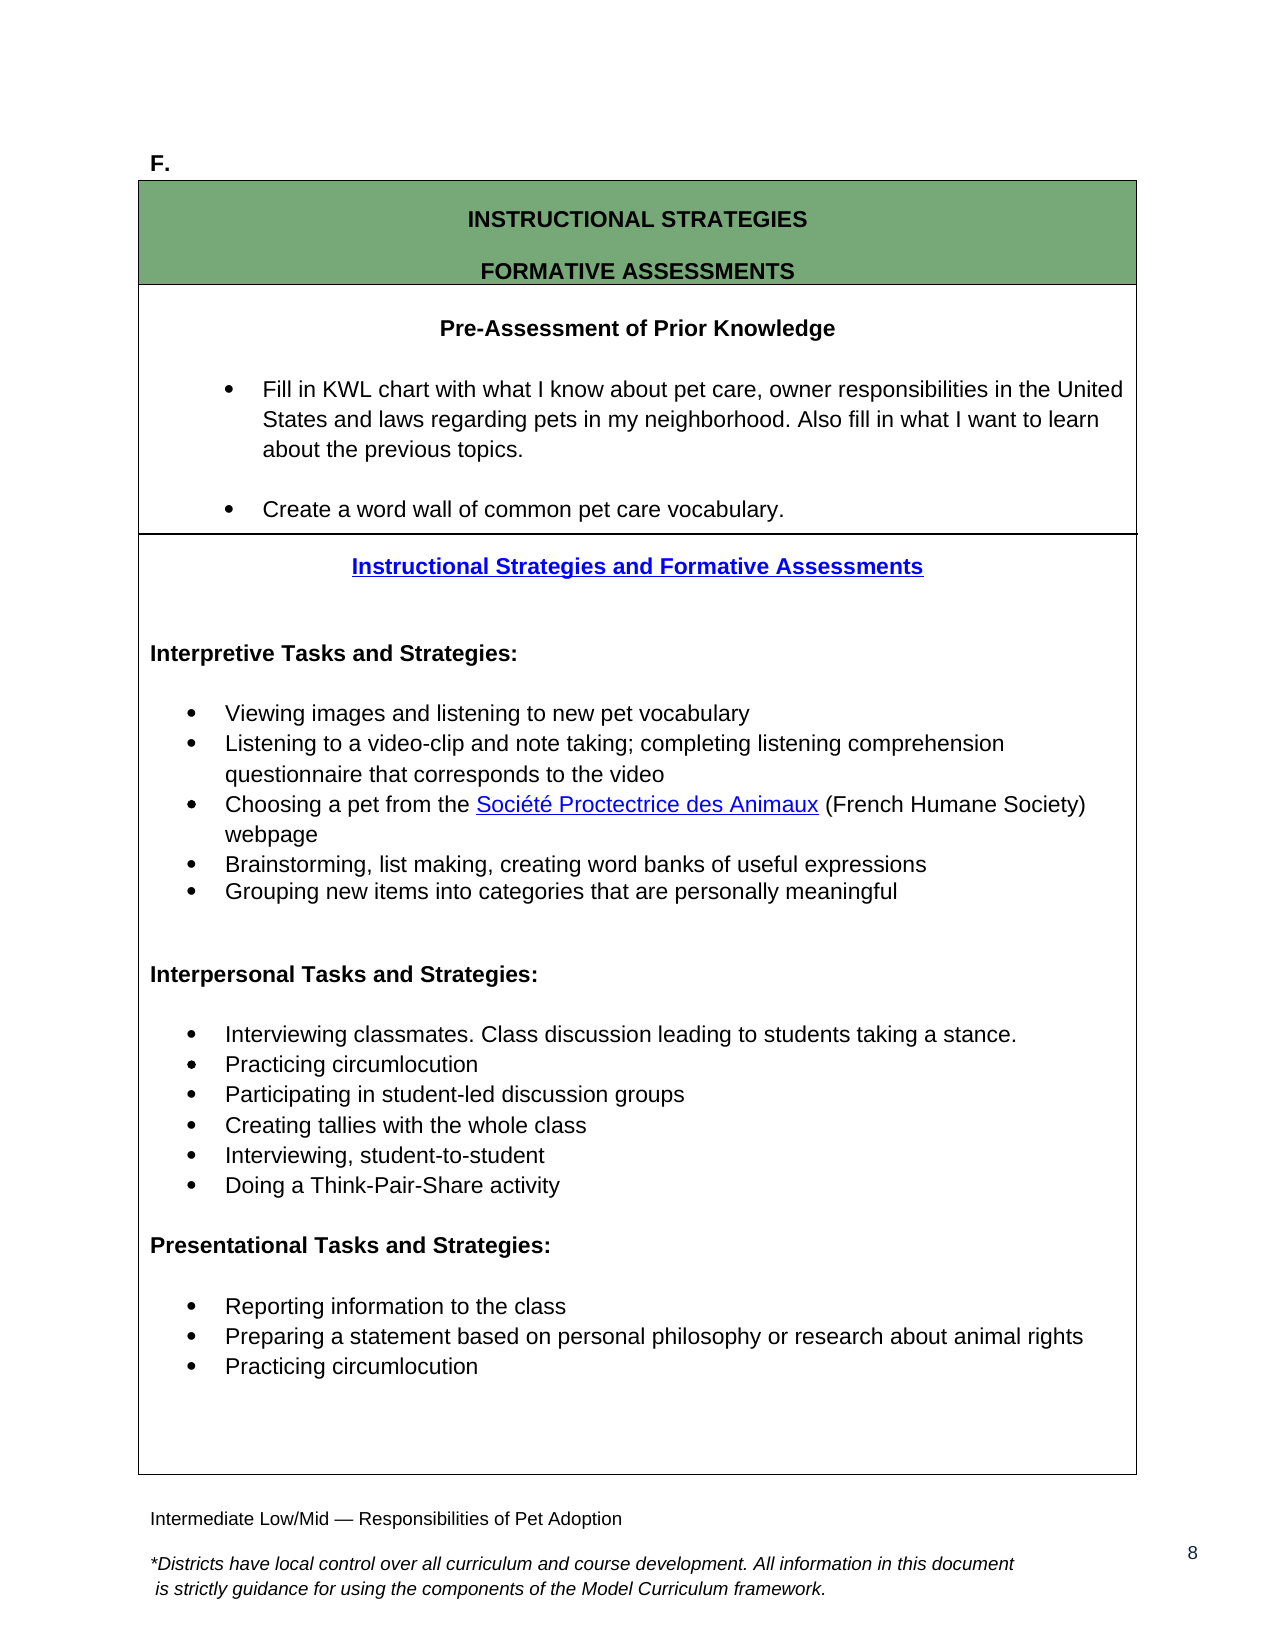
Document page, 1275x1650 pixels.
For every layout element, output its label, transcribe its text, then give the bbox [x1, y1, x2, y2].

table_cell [139, 535, 1136, 1474]
table_header INSTRUCTIONAL STRATEGIES FORMATIVE ASSESSMENTS [139, 181, 1136, 284]
text F. [150, 150, 1125, 176]
